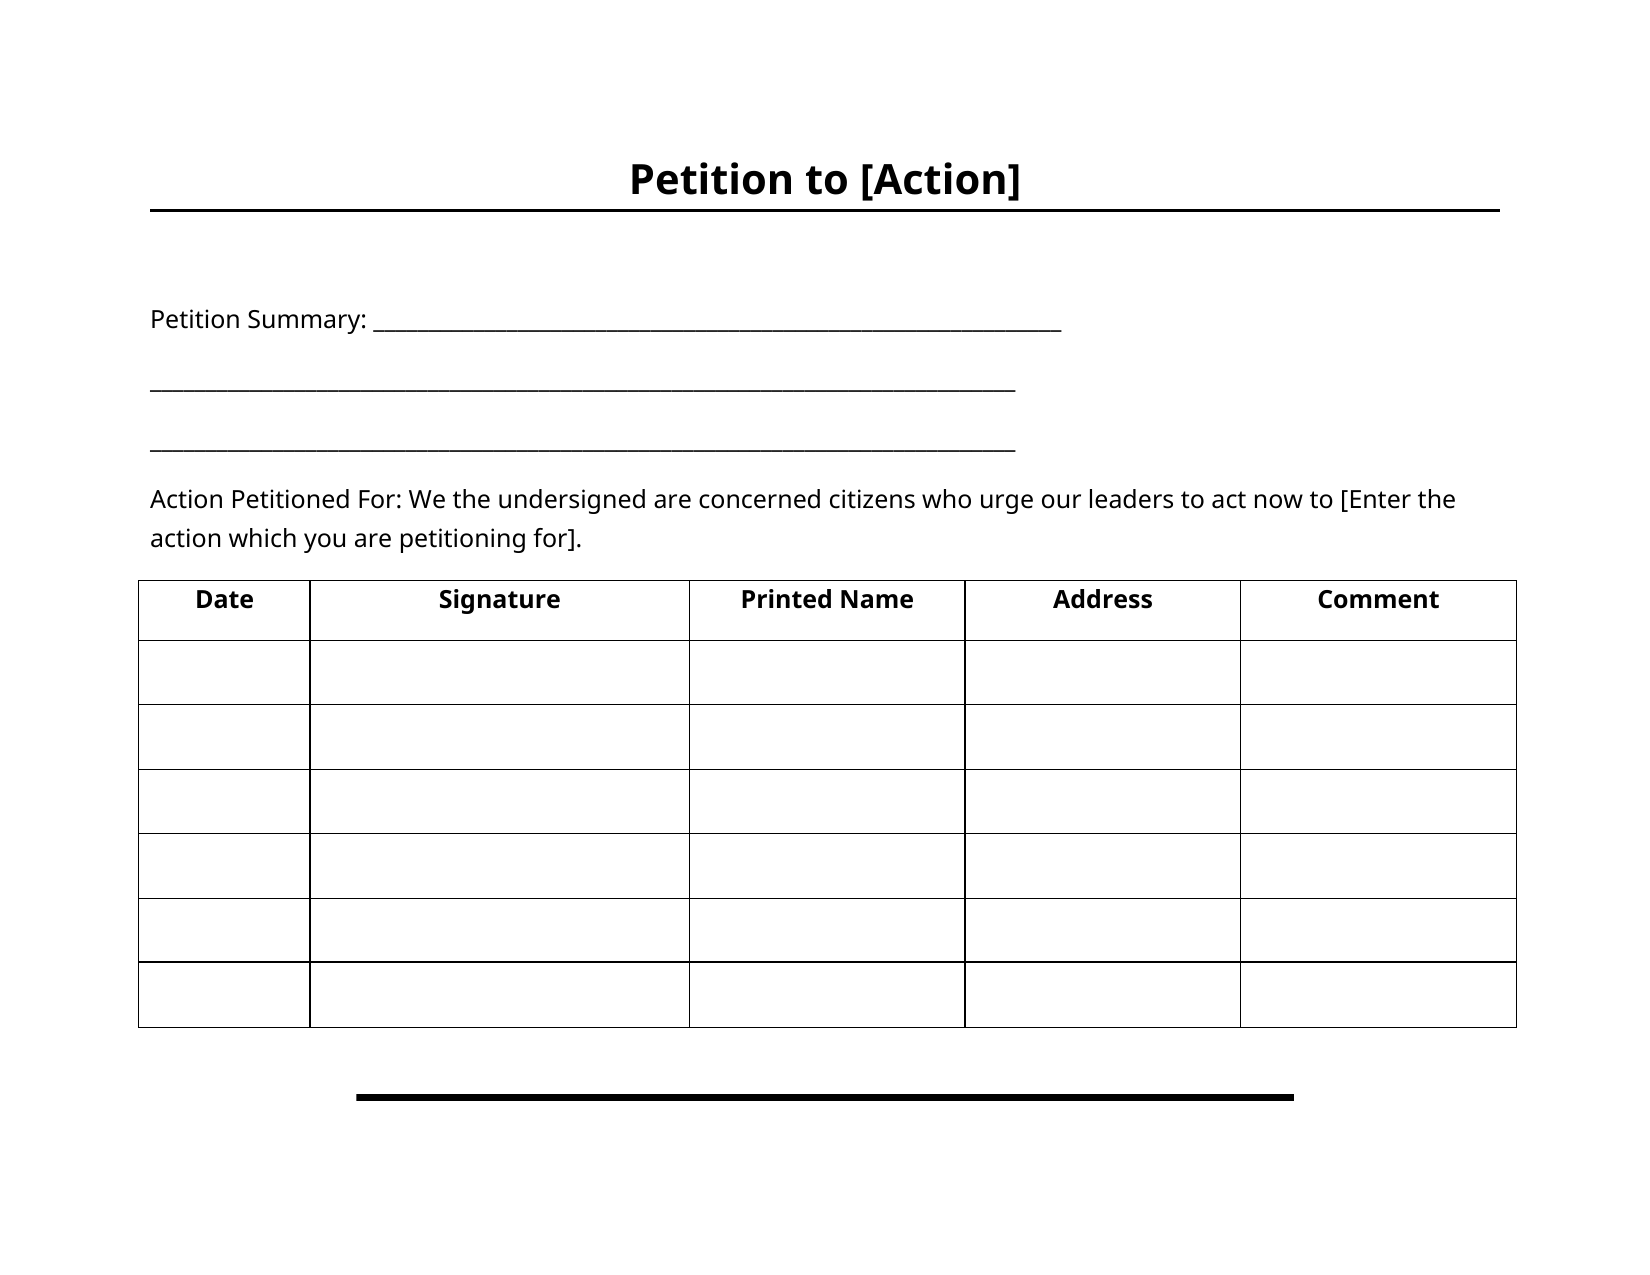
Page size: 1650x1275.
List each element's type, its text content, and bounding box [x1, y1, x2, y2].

table_cell [690, 899, 964, 961]
table_cell [1241, 641, 1516, 704]
table_cell [139, 963, 309, 1027]
table_cell [966, 705, 1240, 769]
text ______________________________________________________________________________ [150, 361, 1500, 395]
table_cell [966, 963, 1240, 1027]
table_header Comment [1241, 581, 1516, 640]
table_cell [690, 705, 964, 769]
table_cell [690, 641, 964, 704]
text Petition Summary: ______________________________________________________________ [150, 301, 1500, 335]
table_cell [311, 705, 689, 769]
table_cell [966, 899, 1240, 961]
text ______________________________________________________________________________ [150, 421, 1500, 455]
picture [356, 1094, 1294, 1101]
table_cell [311, 641, 689, 704]
table_cell [690, 963, 964, 1027]
table_cell [311, 899, 689, 961]
text Petition to [Action] [150, 150, 1500, 209]
table_cell [1241, 899, 1516, 961]
table_cell [311, 834, 689, 898]
table_header Date [139, 581, 309, 640]
table_cell [1241, 770, 1516, 833]
table_cell [139, 770, 309, 833]
table_cell [139, 834, 309, 898]
table_cell [1241, 834, 1516, 898]
table_cell [966, 834, 1240, 898]
table_cell [690, 834, 964, 898]
text Action Petitioned For: We the undersigned are concerned citizens who urge our leaders to act now to [Enter the action which you are petitioning for]. [150, 481, 1500, 554]
table_header Printed Name [690, 581, 964, 640]
table_cell [311, 963, 689, 1027]
table_cell [139, 641, 309, 704]
table_cell [139, 705, 309, 769]
table_cell [1241, 705, 1516, 769]
table_cell [1241, 963, 1516, 1027]
table_cell [966, 641, 1240, 704]
table_cell [966, 770, 1240, 833]
table_cell [311, 770, 689, 833]
table_cell [139, 899, 309, 961]
table_header Address [966, 581, 1240, 640]
table_cell [690, 770, 964, 833]
table_header Signature [311, 581, 689, 640]
